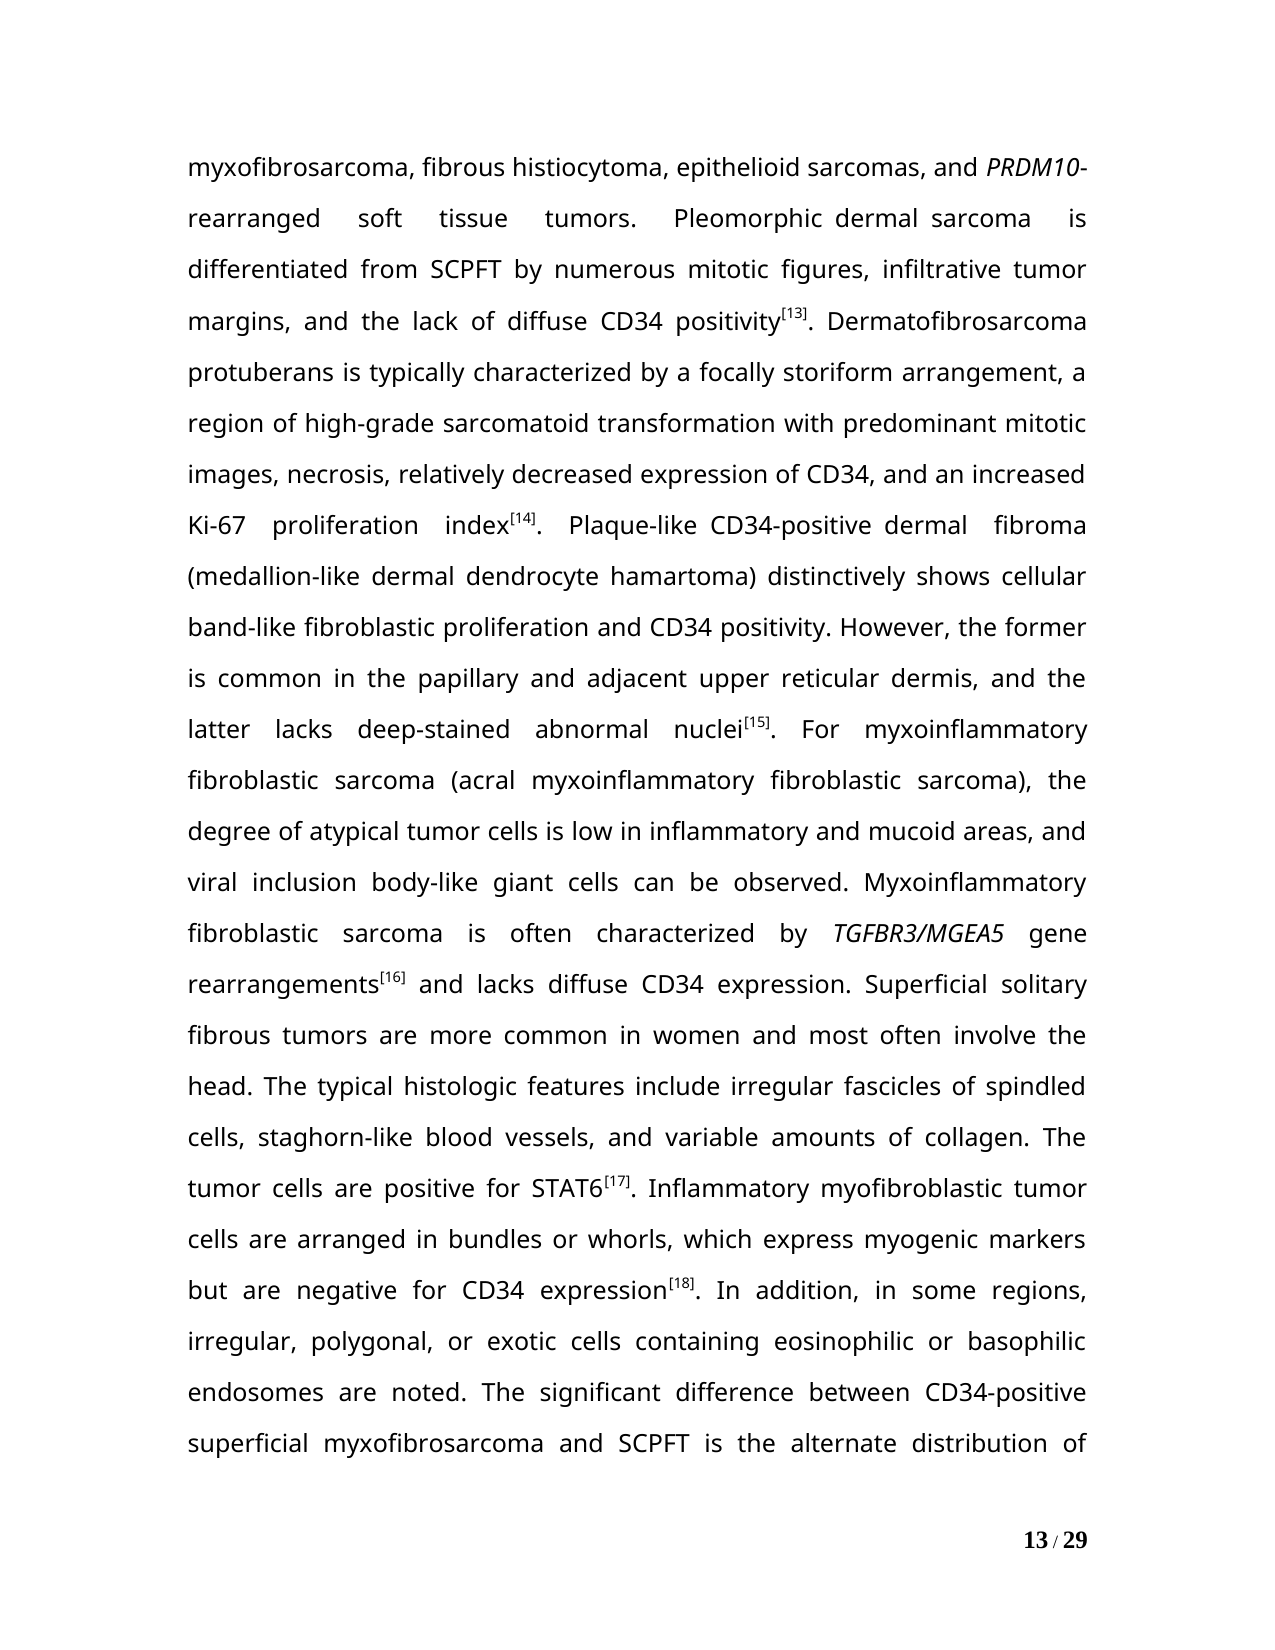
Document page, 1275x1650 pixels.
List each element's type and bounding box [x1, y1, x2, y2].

text [187, 150, 1087, 1460]
